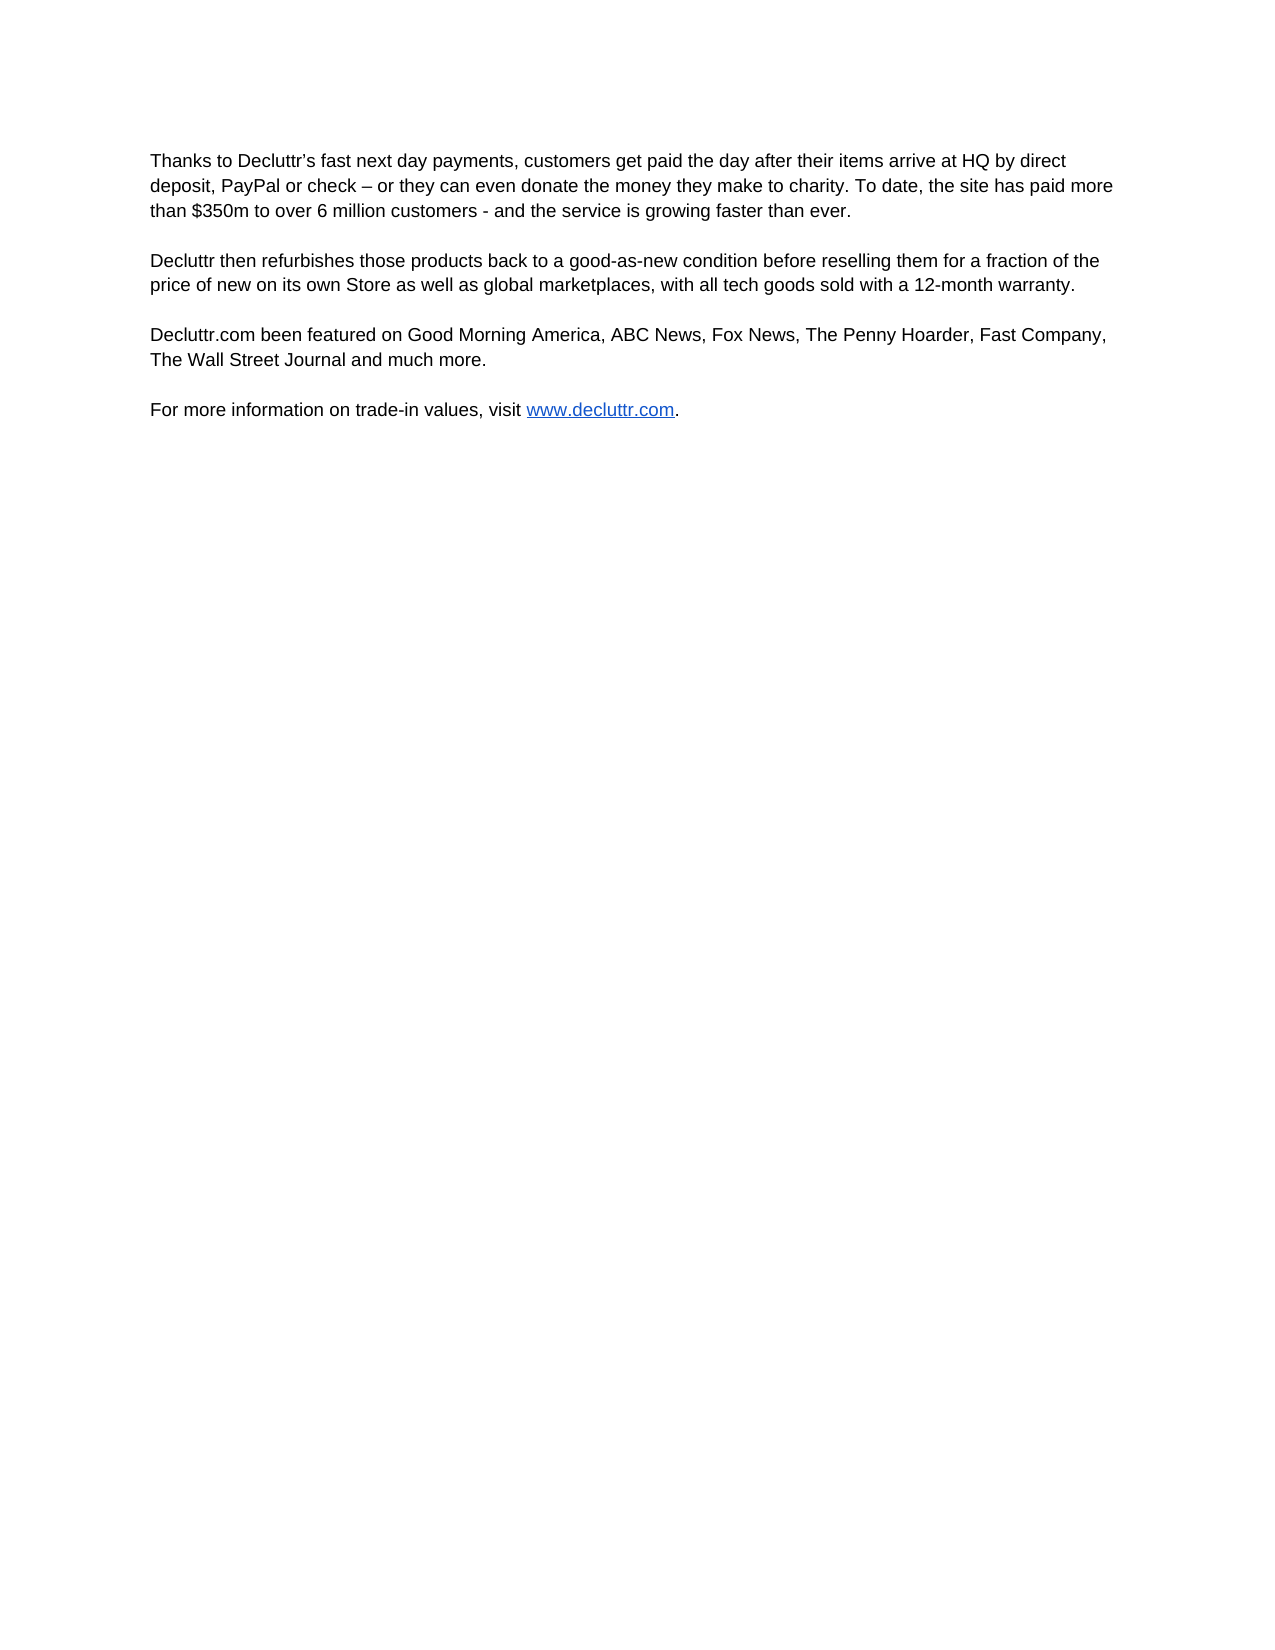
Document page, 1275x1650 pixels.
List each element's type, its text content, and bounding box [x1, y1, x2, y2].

text Decluttr then refurbishes those products back to a good-as-new condition before reselling them for a fraction of the price of new on its own Store as well as global marketplaces, with all tech goods sold with a 12-month warranty. [150, 249, 1125, 296]
text Decluttr.com been featured on Good Morning America, ABC News, Fox News, The Penny Hoarder, Fast Company, The Wall Street Journal and much more. [150, 324, 1125, 370]
text For more information on trade-in values, visit www.decluttr.com. [150, 398, 1125, 420]
text Thanks to Decluttr’s fast next day payments, customers get paid the day after their items arrive at HQ by direct deposit, PayPal or check – or they can even donate the money they make to charity. To date, the site has paid more than $350m to over 6 million customers - and the service is growing faster than ever. [150, 150, 1125, 221]
